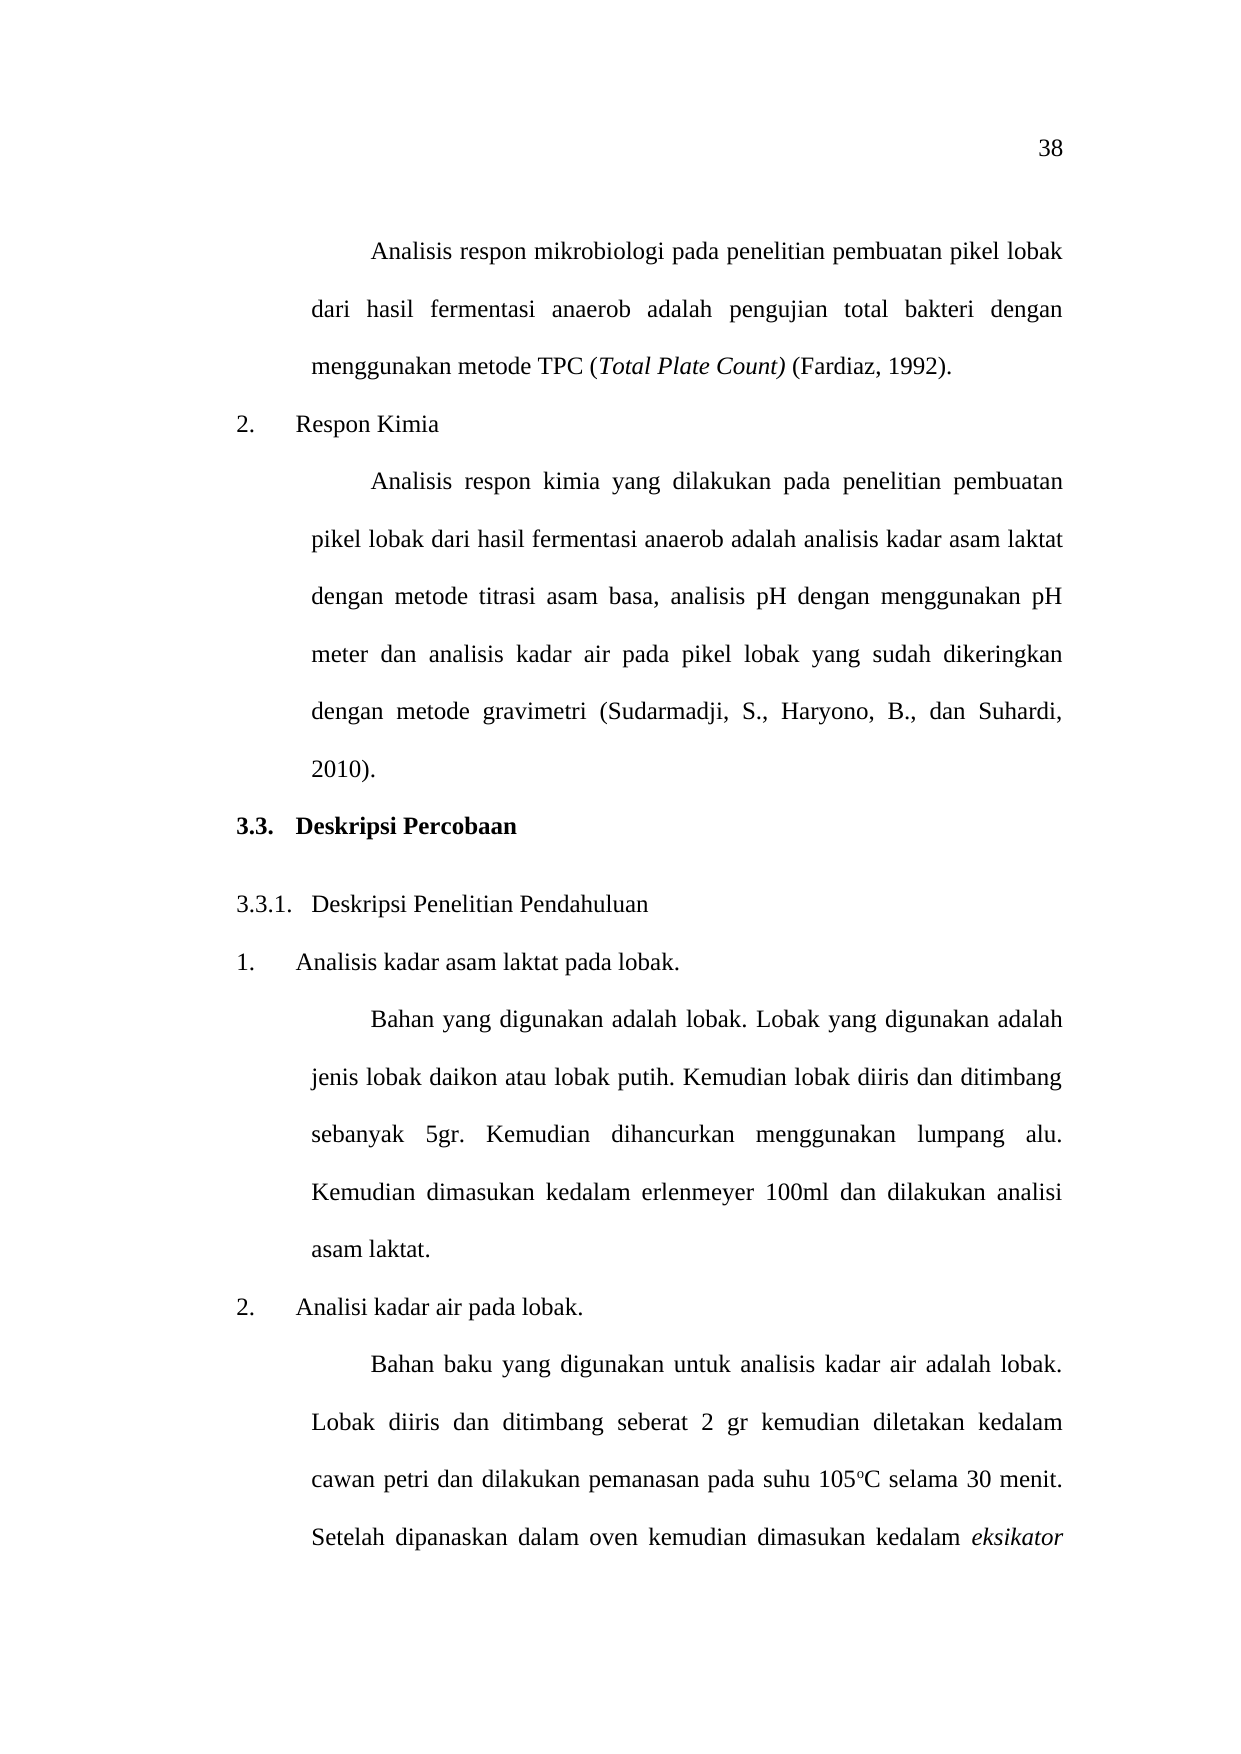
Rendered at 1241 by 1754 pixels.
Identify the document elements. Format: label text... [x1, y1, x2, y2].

text Analisis respon kimia yang dilakukan pada penelitian pembuatan pikel lobak dari hasil fermentasi anaerob adalah analisis kadar asam laktat dengan metode titrasi asam basa, analisis pH dengan menggunakan pH meter dan analisis kadar air pada pikel lobak yang sudah dikeringkan dengan metode gravimetri (Sudarmadji, S., Haryono, B., dan Suhardi, 2010). [311, 466, 1063, 782]
text Analisis respon mikrobiologi pada penelitian pembuatan pikel lobak dari hasil fermentasi anaerob adalah pengujian total bakteri dengan menggunakan metode TPC (Total Plate Count) (Fardiaz, 1992). [311, 236, 1063, 380]
list Analisi kadar air pada lobak. [236, 1292, 1063, 1321]
list Analisis kadar asam laktat pada lobak. [236, 947, 1063, 976]
subtitle Deskripsi Percobaan [236, 811, 1063, 840]
list Respon Kimia [236, 409, 1063, 437]
subtitle Deskripsi Penelitian Pendahuluan [236, 889, 1063, 918]
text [311, 1349, 1063, 1551]
text Bahan yang digunakan adalah lobak. Lobak yang digunakan adalah jenis lobak daikon atau lobak putih. Kemudian lobak diiris dan ditimbang sebanyak 5gr. Kemudian dihancurkan menggunakan lumpang alu. Kemudian dimasukan kedalam erlenmeyer 100ml dan dilakukan analisi asam laktat. [311, 1004, 1063, 1263]
